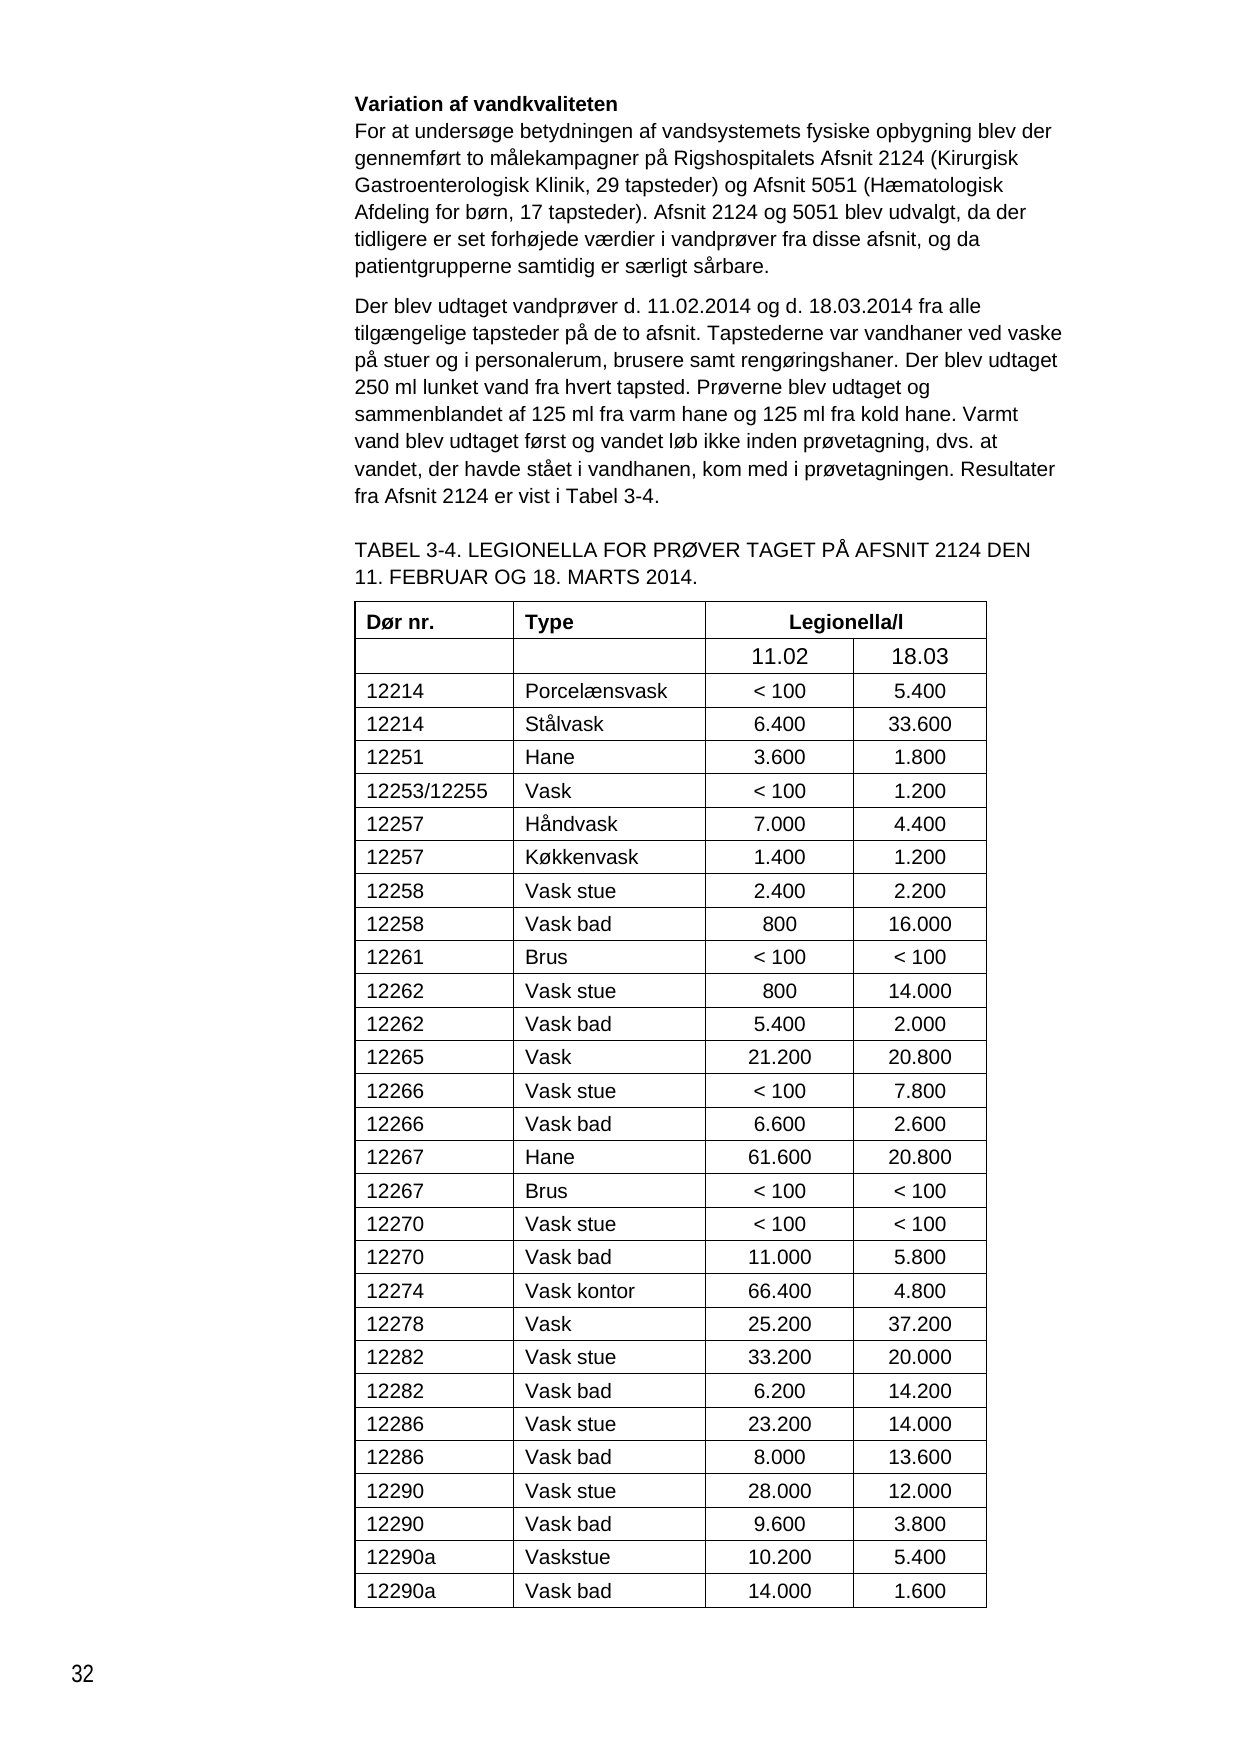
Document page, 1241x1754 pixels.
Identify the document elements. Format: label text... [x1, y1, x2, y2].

table_cell 18.03 [854, 639, 986, 673]
text Variation af vandkvaliteten [354, 89, 1063, 116]
table_cell 33.200 [706, 1341, 853, 1373]
table_cell 6.600 [706, 1108, 853, 1140]
table_cell Vaskstue [514, 1541, 705, 1573]
table_cell [514, 639, 705, 673]
table_cell 12270 [356, 1208, 513, 1240]
table_cell Vask bad [514, 1441, 705, 1473]
table_cell 8.000 [706, 1441, 853, 1473]
table_cell 1.800 [854, 741, 986, 773]
table_cell 12261 [356, 941, 513, 973]
table_cell 7.000 [706, 808, 853, 840]
table_cell Hane [514, 1141, 705, 1173]
table_cell Vask stue [514, 1474, 705, 1507]
table_cell 3.800 [854, 1508, 986, 1540]
table_cell 14.000 [854, 974, 986, 1007]
table_cell < 100 [706, 1074, 853, 1107]
table_cell 23.200 [706, 1408, 853, 1440]
table_cell < 100 [706, 774, 853, 807]
table_cell 28.000 [706, 1474, 853, 1507]
table_cell 4.800 [854, 1274, 986, 1307]
table_cell 1.200 [854, 774, 986, 807]
table_cell < 100 [706, 1208, 853, 1240]
text TABEL 3-4. LEGIONELLA FOR PRØVER TAGET PÅ AFSNIT 2124 DEN 11. FEBRUAR OG 18. MARTS 2014. [354, 534, 1063, 589]
table_cell 61.600 [706, 1141, 853, 1173]
table_cell < 100 [706, 1174, 853, 1207]
table_cell 12251 [356, 741, 513, 773]
table_cell Vask bad [514, 1508, 705, 1540]
table_cell Håndvask [514, 808, 705, 840]
table_cell 12.000 [854, 1474, 986, 1507]
table_cell 16.000 [854, 908, 986, 940]
table_cell 12286 [356, 1408, 513, 1440]
table_cell 20.800 [854, 1041, 986, 1073]
table_cell Vask bad [514, 1374, 705, 1407]
table_cell 33.600 [854, 708, 986, 740]
table_cell 12214 [356, 708, 513, 740]
table_cell 2.200 [854, 874, 986, 907]
table_cell 2.400 [706, 874, 853, 907]
table_cell 12278 [356, 1308, 513, 1340]
table_cell 12214 [356, 674, 513, 707]
table_cell 12258 [356, 874, 513, 907]
table_cell 66.400 [706, 1274, 853, 1307]
table_cell 25.200 [706, 1308, 853, 1340]
table_cell 1.200 [854, 841, 986, 873]
table_cell 3.600 [706, 741, 853, 773]
table_cell 12265 [356, 1041, 513, 1073]
table_cell 12262 [356, 1008, 513, 1040]
table_cell 14.200 [854, 1374, 986, 1407]
table_header Dør nr. [356, 602, 513, 638]
table_cell 12262 [356, 974, 513, 1007]
table_cell Vask [514, 774, 705, 807]
table_cell 20.000 [854, 1341, 986, 1373]
text Der blev udtaget vandprøver d. 11.02.2014 og d. 18.03.2014 fra alle tilgængelige tapsteder på de to afsnit. Tapstederne var vandhaner ved vaske på stuer og i personalerum, brusere samt rengøringshaner. Der blev udtaget 250 ml lunket vand fra hvert tapsted. Prøverne blev udtaget og sammenblandet af 125 ml fra varm hane og 125 ml fra kold hane. Varmt vand blev udtaget først og vandet løb ikke inden prøvetagning, dvs. at vandet, der havde stået i vandhanen, kom med i prøvetagningen. Resultater fra Afsnit 2124 er vist i Tabel 3-4. [354, 291, 1063, 507]
table_cell 12267 [356, 1174, 513, 1207]
table_cell 12266 [356, 1108, 513, 1140]
table_cell Vask [514, 1041, 705, 1073]
table_cell 12290a [356, 1574, 513, 1607]
table_cell 37.200 [854, 1308, 986, 1340]
table_cell 4.400 [854, 808, 986, 840]
table_cell 14.000 [854, 1408, 986, 1440]
table_cell 21.200 [706, 1041, 853, 1073]
table_cell 1.600 [854, 1574, 986, 1607]
table_cell Hane [514, 741, 705, 773]
table_cell < 100 [854, 1174, 986, 1207]
table_cell < 100 [706, 941, 853, 973]
table_cell 7.800 [854, 1074, 986, 1107]
table_cell 14.000 [706, 1574, 853, 1607]
table_cell 11.000 [706, 1241, 853, 1273]
table_cell 800 [706, 908, 853, 940]
table_cell Vask stue [514, 1074, 705, 1107]
table_cell 6.200 [706, 1374, 853, 1407]
table_cell 12253/12255 [356, 774, 513, 807]
table_cell 12266 [356, 1074, 513, 1107]
table_cell 20.800 [854, 1141, 986, 1173]
table_cell 5.400 [706, 1008, 853, 1040]
table_cell Vask stue [514, 1208, 705, 1240]
table_cell 12290a [356, 1541, 513, 1573]
table_cell 12282 [356, 1341, 513, 1373]
table_cell Stålvask [514, 708, 705, 740]
table_cell 12290 [356, 1508, 513, 1540]
table_cell Porcelænsvask [514, 674, 705, 707]
table_cell 11.02 [706, 639, 853, 673]
table_cell 9.600 [706, 1508, 853, 1540]
table_cell 1.400 [706, 841, 853, 873]
table_cell 2.000 [854, 1008, 986, 1040]
table_cell 5.400 [854, 1541, 986, 1573]
table_cell Vask [514, 1308, 705, 1340]
table_cell Køkkenvask [514, 841, 705, 873]
table_cell Vask bad [514, 1241, 705, 1273]
table_cell < 100 [854, 941, 986, 973]
table_cell 6.400 [706, 708, 853, 740]
table_cell 10.200 [706, 1541, 853, 1573]
table_cell < 100 [854, 1208, 986, 1240]
table_cell Vask kontor [514, 1274, 705, 1307]
table_cell 13.600 [854, 1441, 986, 1473]
table_header Type [514, 602, 705, 638]
table_cell Vask stue [514, 1408, 705, 1440]
table_cell 5.800 [854, 1241, 986, 1273]
table_cell Vask stue [514, 974, 705, 1007]
table_cell 12267 [356, 1141, 513, 1173]
table_cell Vask bad [514, 908, 705, 940]
table_cell 800 [706, 974, 853, 1007]
table_cell 2.600 [854, 1108, 986, 1140]
table_cell 5.400 [854, 674, 986, 707]
table_cell [356, 639, 513, 673]
table_cell 12274 [356, 1274, 513, 1307]
table_cell Vask stue [514, 874, 705, 907]
table_cell Vask bad [514, 1108, 705, 1140]
table_cell Vask bad [514, 1008, 705, 1040]
table_cell < 100 [706, 674, 853, 707]
table_cell 12290 [356, 1474, 513, 1507]
table_cell 12257 [356, 808, 513, 840]
table_cell Vask bad [514, 1574, 705, 1607]
table_cell 12257 [356, 841, 513, 873]
table_cell 12282 [356, 1374, 513, 1407]
table_cell 12258 [356, 908, 513, 940]
table_cell Brus [514, 941, 705, 973]
table_header Legionella/l [706, 602, 986, 638]
table_cell 12286 [356, 1441, 513, 1473]
table_cell Brus [514, 1174, 705, 1207]
table_cell Vask stue [514, 1341, 705, 1373]
table_cell 12270 [356, 1241, 513, 1273]
text For at undersøge betydningen af vandsystemets fysiske opbygning blev der gennemført to målekampagner på Rigshospitalets Afsnit 2124 (Kirurgisk Gastroenterologisk Klinik, 29 tapsteder) og Afsnit 5051 (Hæmatologisk Afdeling for børn, 17 tapsteder). Afsnit 2124 og 5051 blev udvalgt, da der tidligere er set forhøjede værdier i vandprøver fra disse afsnit, og da patientgrupperne samtidig er særligt sårbare. [354, 116, 1063, 278]
